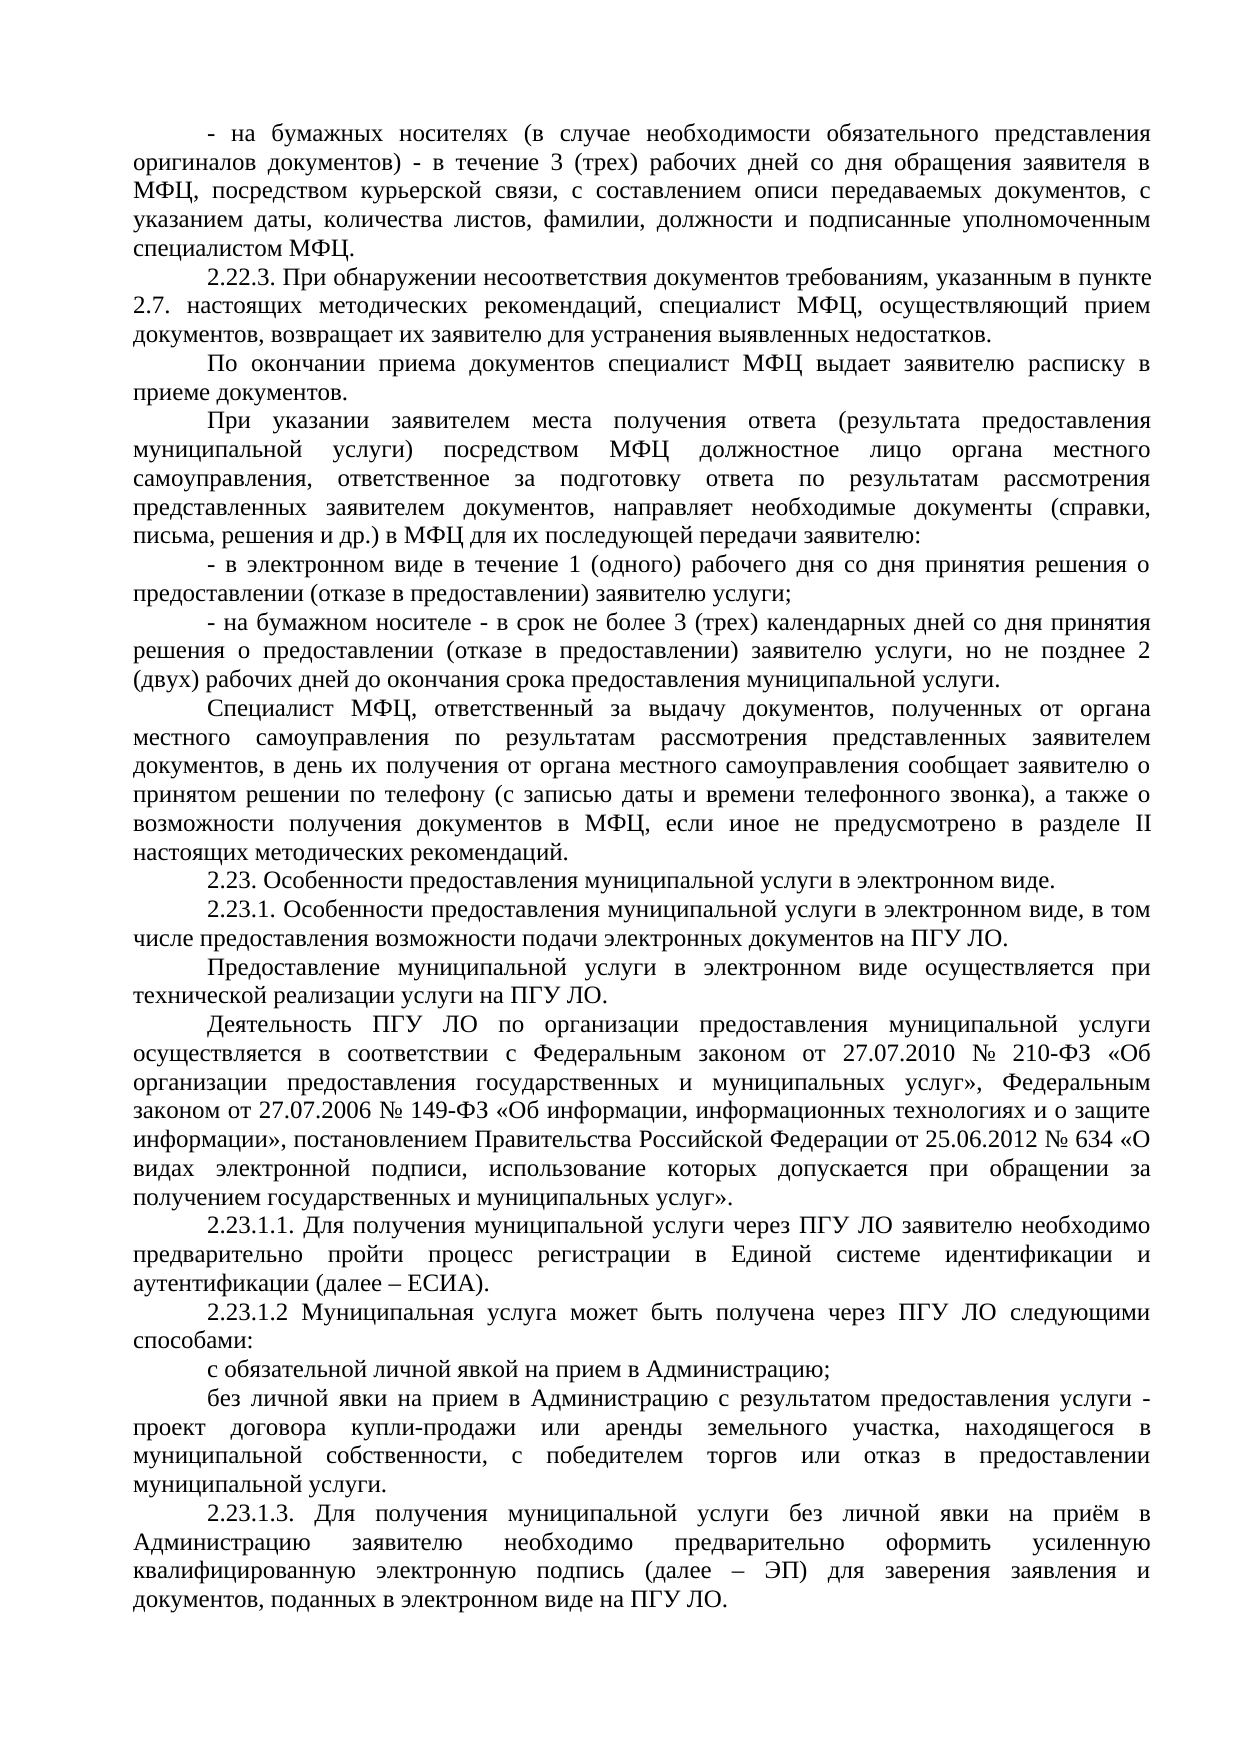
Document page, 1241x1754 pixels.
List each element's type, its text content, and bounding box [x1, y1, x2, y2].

text 2.23.1.3. Для получения муниципальной услуги без личной явки на приём в Администрацию заявителю необходимо предварительно оформить усиленную квалифицированную электронную подпись (далее – ЭП) для заверения заявления и документов, поданных в электронном виде на ПГУ ЛО. [133, 1498, 1152, 1613]
text Деятельность ПГУ ЛО по организации предоставления муниципальной услуги осуществляется в соответствии с Федеральным законом от 27.07.2010 № 210-ФЗ «Об организации предоставления государственных и муниципальных услуг», Федеральным законом от 27.07.2006 № 149-ФЗ «Об информации, информационных технологиях и о защите информации», постановлением Правительства Российской Федерации от 25.06.2012 № 634 «О видах электронной подписи, использование которых допускается при обращении за получением государственных и муниципальных услуг». [133, 1009, 1152, 1211]
text По окончании приема документов специалист МФЦ выдает заявителю расписку в приеме документов. [133, 348, 1152, 406]
text 2.23.1. Особенности предоставления муниципальной услуги в электронном виде, в том числе предоставления возможности подачи электронных документов на ПГУ ЛО. [133, 894, 1152, 952]
text без личной явки на прием в Администрацию с результатом предоставления услуги - проект договора купли-продажи или аренды земельного участка, находящегося в муниципальной собственности, с победителем торгов или отказ в предоставлении муниципальной услуги. [133, 1383, 1152, 1498]
text Предоставление муниципальной услуги в электронном виде осуществляется при технической реализации услуги на ПГУ ЛО. [133, 952, 1152, 1009]
text 2.23.1.1. Для получения муниципальной услуги через ПГУ ЛО заявителю необходимо предварительно пройти процесс регистрации в Единой системе идентификации и аутентификации (далее – ЕСИА). [133, 1211, 1152, 1297]
text с обязательной личной явкой на прием в Администрацию; [133, 1354, 1152, 1383]
text Специалист МФЦ, ответственный за выдачу документов, полученных от органа местного самоуправления по результатам рассмотрения представленных заявителем документов, в день их получения от органа местного самоуправления сообщает заявителю о принятом решении по телефону (с записью даты и времени телефонного звонка), а также о возможности получения документов в МФЦ, если иное не предусмотрено в разделе II настоящих методических рекомендаций. [133, 693, 1152, 866]
text - в электронном виде в течение 1 (одного) рабочего дня со дня принятия решения о предоставлении (отказе в предоставлении) заявителю услуги; [133, 549, 1152, 607]
text - на бумажных носителях (в случае необходимости обязательного представления оригиналов документов) - в течение 3 (трех) рабочих дней со дня обращения заявителя в МФЦ, посредством курьерской связи, с составлением описи передаваемых документов, с указанием даты, количества листов, фамилии, должности и подписанные уполномоченным специалистом МФЦ. [133, 118, 1152, 262]
text 2.23.1.2 Муниципальная услуга может быть получена через ПГУ ЛО следующими способами: [133, 1297, 1152, 1354]
text При указании заявителем места получения ответа (результата предоставления муниципальной услуги) посредством МФЦ должностное лицо органа местного самоуправления, ответственное за подготовку ответа по результатам рассмотрения представленных заявителем документов, направляет необходимые документы (справки, письма, решения и др.) в МФЦ для их последующей передачи заявителю: [133, 406, 1152, 549]
text 2.23. Особенности предоставления муниципальной услуги в электронном виде. [133, 866, 1152, 894]
text 2.22.3. При обнаружении несоответствия документов требованиям, указанным в пункте 2.7. настоящих методических рекомендаций, специалист МФЦ, осуществляющий прием документов, возвращает их заявителю для устранения выявленных недостатков. [133, 262, 1152, 348]
text - на бумажном носителе - в срок не более 3 (трех) календарных дней со дня принятия решения о предоставлении (отказе в предоставлении) заявителю услуги, но не позднее 2 (двух) рабочих дней до окончания срока предоставления муниципальной услуги. [133, 607, 1152, 693]
